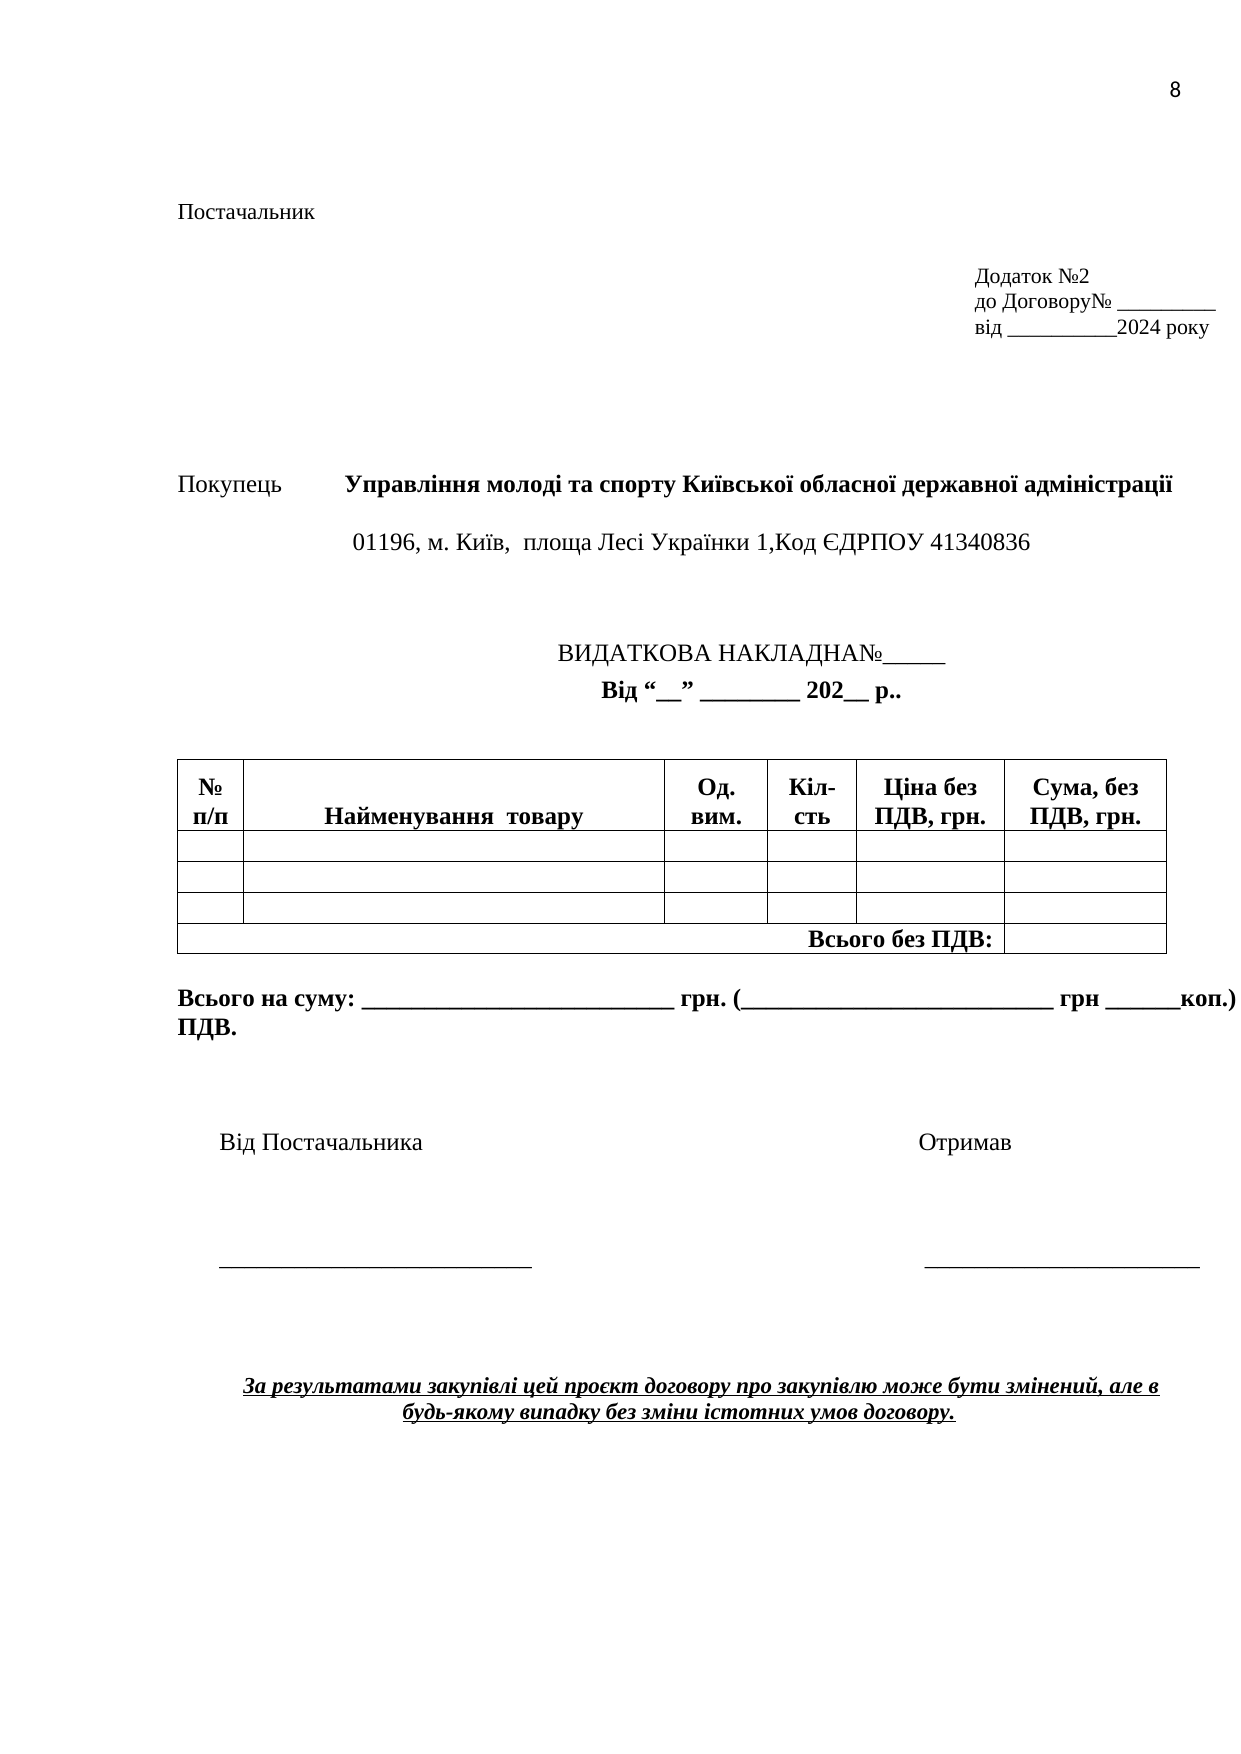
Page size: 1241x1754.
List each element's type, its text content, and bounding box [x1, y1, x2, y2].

text За результатами закупівлі цей проєкт договору про закупівлю може бути змінений, але в будь-якому випадку без зміни істотних умов договору. [177, 1372, 1181, 1424]
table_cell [166, 133, 1240, 1293]
